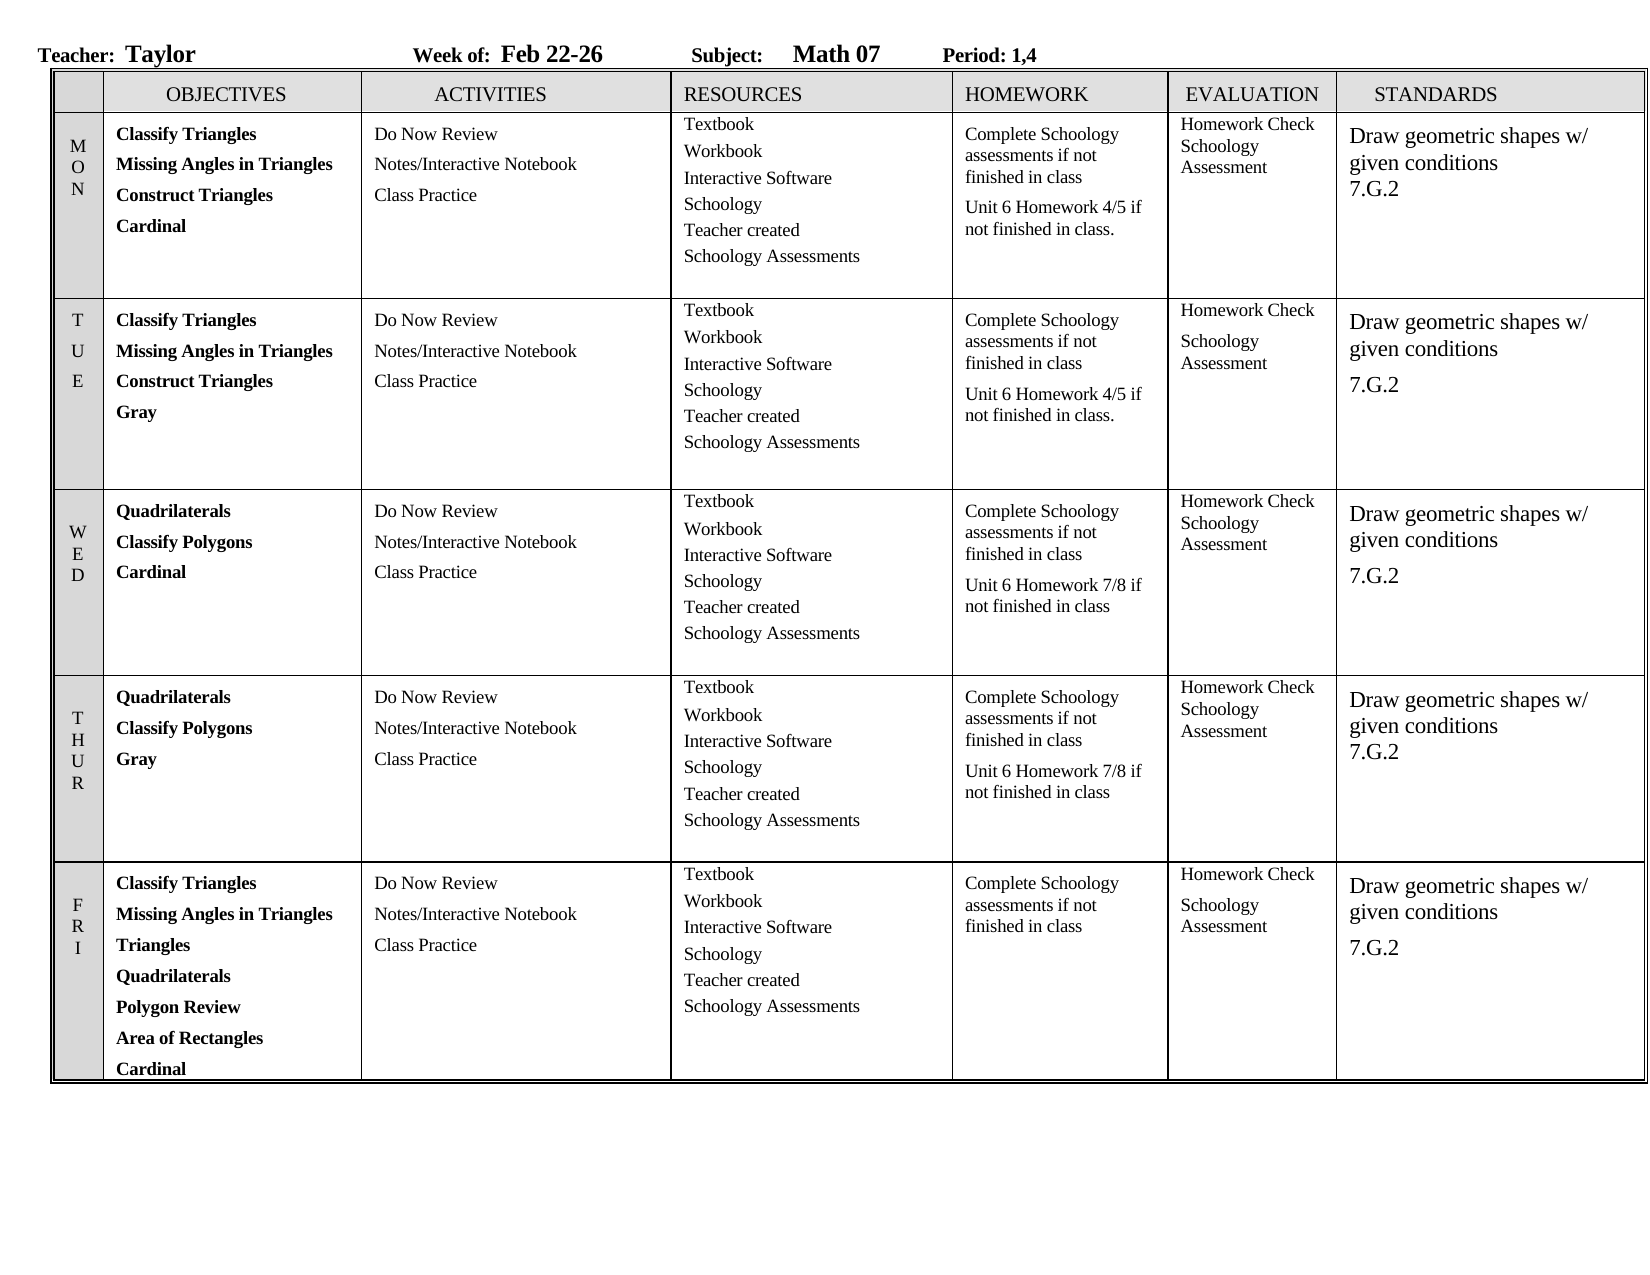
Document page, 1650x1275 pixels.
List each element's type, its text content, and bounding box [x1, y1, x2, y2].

table_cell T U E [55, 299, 103, 489]
table_cell Complete Schoology assessments if not finished in class Unit 6 Homework 7/8 if not finished in class [953, 490, 1167, 675]
table_cell Homework Check Schoology Assessment [1169, 490, 1336, 675]
table_header RESOURCES [672, 72, 952, 111]
table_cell Textbook Workbook Interactive Software Schoology Teacher created Schoology Assessments [672, 299, 952, 489]
table_cell Classify Triangles Missing Angles in Triangles Construct Triangles Cardinal [104, 113, 361, 298]
table_cell WE D [55, 490, 103, 675]
table_cell Homework Check Schoology Assessment [1169, 113, 1336, 298]
table_cell Complete Schoology assessments if not finished in class Unit 6 Homework 7/8 if not finished in class [953, 676, 1167, 861]
table_header OBJECTIVES [104, 72, 361, 111]
table_header [55, 72, 103, 111]
table_header STANDARDS [1337, 72, 1644, 111]
table_cell Textbook Workbook Interactive Software Schoology Teacher created Schoology Assessments [672, 863, 952, 1079]
table_cell Homework Check Schoology Assessment [1169, 863, 1336, 1079]
table_cell Textbook Workbook Interactive Software Schoology Teacher created Schoology Assessments [672, 676, 952, 861]
table_cell Complete Schoology assessments if not finished in class Unit 6 Homework 4/5 if not finished in class. [953, 113, 1167, 298]
table_cell Homework Check Schoology Assessment [1169, 299, 1336, 489]
table_header EVALUATION [1169, 72, 1336, 111]
table_cell Do Now Review Notes/Interactive Notebook Class Practice [362, 299, 670, 489]
table_cell T HU R [55, 676, 103, 861]
table_cell Draw geometric shapes w/ given conditions 7.G.2 [1337, 676, 1644, 861]
table_cell Draw geometric shapes w/ given conditions 7.G.2 [1337, 113, 1644, 298]
table_header ACTIVITIES [362, 72, 670, 111]
table_cell Homework Check Schoology Assessment [1169, 676, 1336, 861]
table_cell Do Now Review Notes/Interactive Notebook Class Practice [362, 113, 670, 298]
table_cell Draw geometric shapes w/ given conditions 7.G.2 [1337, 490, 1644, 675]
table_cell Quadrilaterals Classify Polygons Gray [104, 676, 361, 861]
table_cell Draw geometric shapes w/ given conditions 7.G.2 [1337, 863, 1644, 1079]
table_cell Complete Schoology assessments if not finished in class Unit 6 Homework 4/5 if not finished in class. [953, 299, 1167, 489]
table_cell F R I [55, 863, 103, 1079]
table_cell Classify Triangles Missing Angles in Triangles Construct Triangles Gray [104, 299, 361, 489]
table_cell Textbook Workbook Interactive Software Schoology Teacher created Schoology Assessments [672, 113, 952, 298]
table_cell Complete Schoology assessments if not finished in class [953, 863, 1167, 1079]
table_cell Do Now Review Notes/Interactive Notebook Class Practice [362, 490, 670, 675]
table_cell Textbook Workbook Interactive Software Schoology Teacher created Schoology Assessments [672, 490, 952, 675]
table_cell Draw geometric shapes w/ given conditions 7.G.2 [1337, 299, 1644, 489]
text Teacher: Taylor Week of: Feb 22-26 Subject: Math 07 Period: 1,4 [37, 39, 1612, 68]
table_header HOMEWORK [953, 72, 1167, 111]
table_cell Do Now Review Notes/Interactive Notebook Class Practice [362, 676, 670, 861]
table_cell MON [55, 113, 103, 298]
table_cell Classify Triangles Missing Angles in Triangles Triangles Quadrilaterals Polygon Review Area of Rectangles Cardinal [104, 863, 361, 1079]
table_cell Quadrilaterals Classify Polygons Cardinal [104, 490, 361, 675]
table_cell Do Now Review Notes/Interactive Notebook Class Practice [362, 863, 670, 1079]
